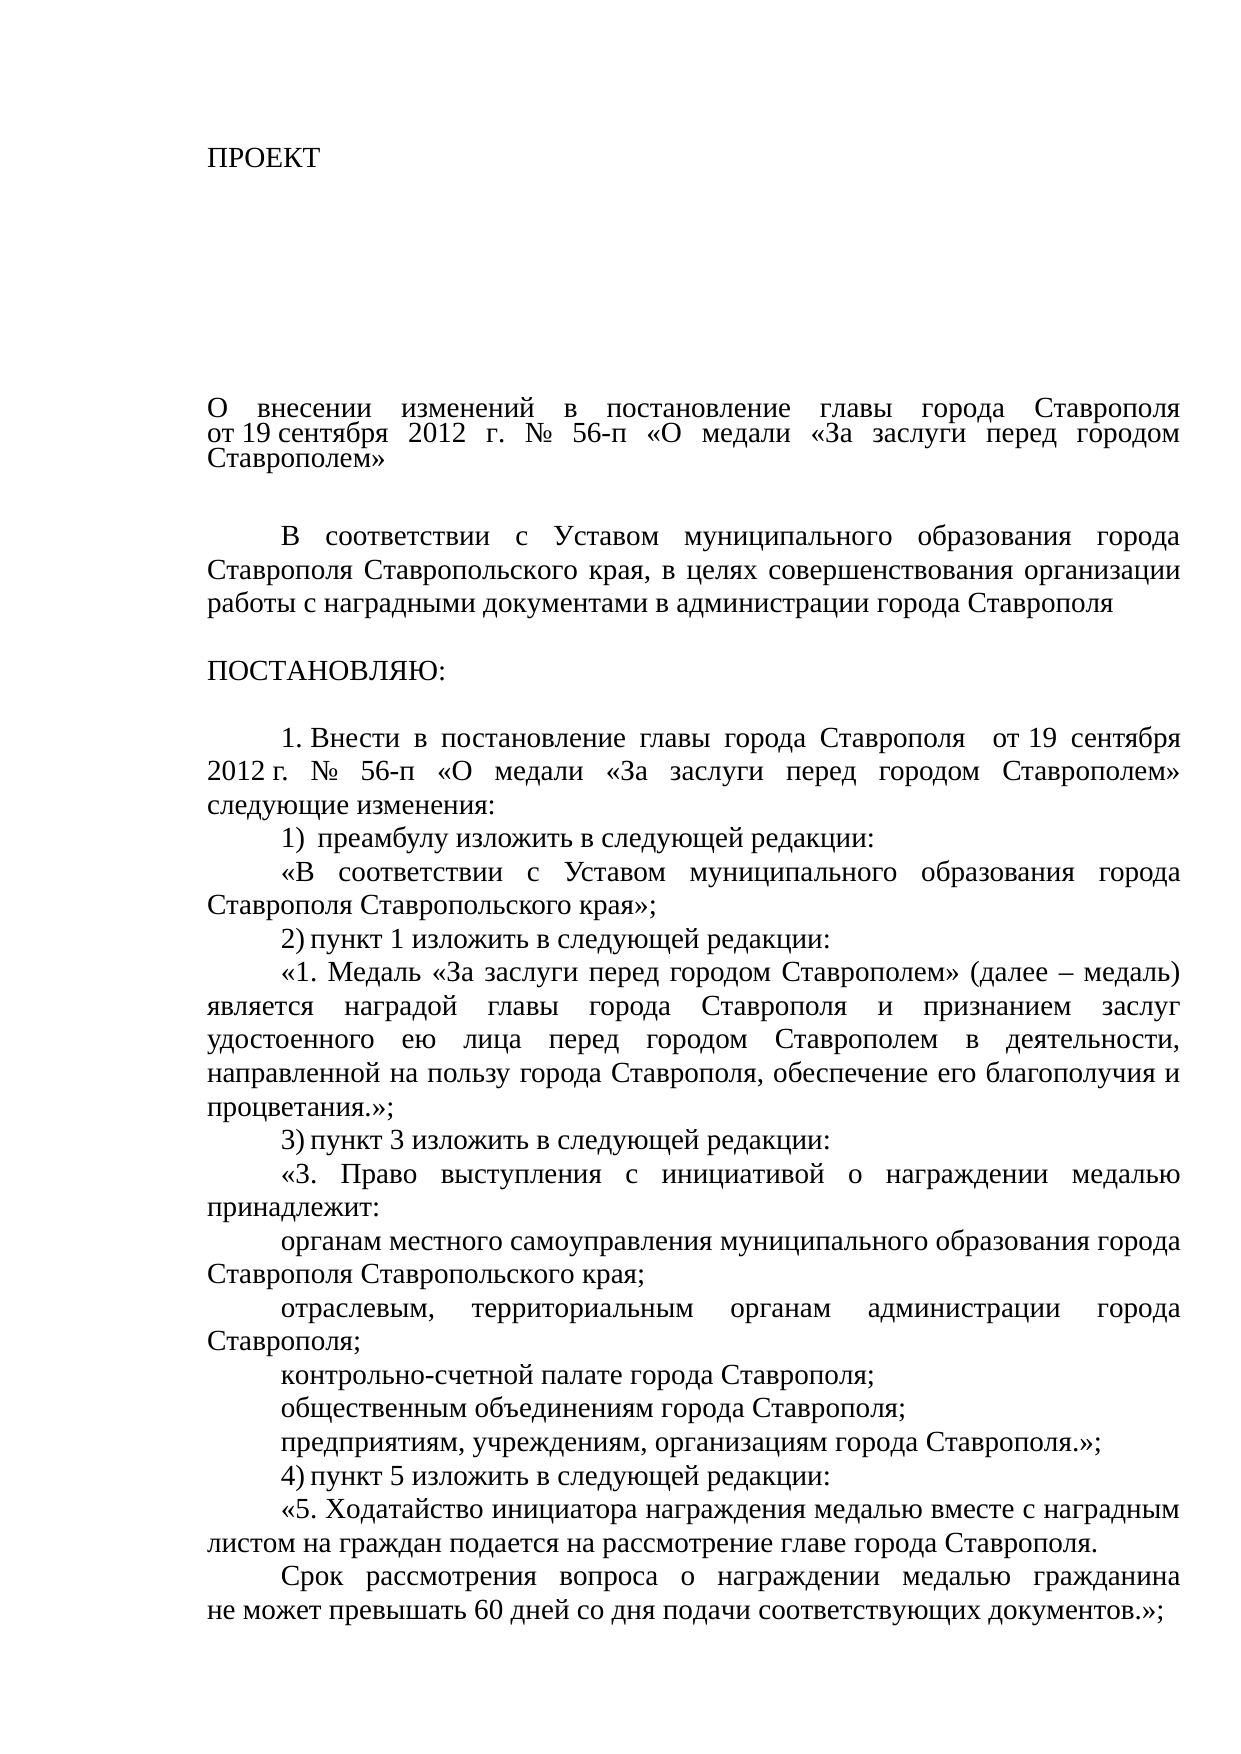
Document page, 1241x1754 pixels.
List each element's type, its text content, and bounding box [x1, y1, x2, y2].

text «1. Медаль «За заслуги перед городом Ставрополем» (далее – медаль) является наградой главы города Ставрополя и признанием заслуг удостоенного ею лица перед городом Ставрополем в деятельности, направленной на пользу города Ставрополя, обеспечение его благополучия и процветания.»; [207, 954, 1181, 1122]
list пункт 1 изложить в следующей редакции: [207, 921, 1181, 954]
text Срок рассмотрения вопроса о награждении медалью гражданина не может превышать 60 дней со дня подачи соответствующих документов.»; [207, 1558, 1181, 1625]
text контрольно-счетной палате города Ставрополя; [207, 1357, 1181, 1391]
text О внесении изменений в постановление главы города Ставрополя от 19 сентября 2012 г. № 56-п «О медали «За заслуги перед городом Ставрополем» [207, 398, 1181, 473]
text ПОСТАНОВЛЯЮ: [207, 653, 1181, 686]
text «5. Ходатайство инициатора награждения медалью вместе с наградным листом на граждан подается на рассмотрение главе города Ставрополя. [207, 1491, 1181, 1558]
text «В соответствии с Уставом муниципального образования города Ставрополя Ставропольского края»; [207, 854, 1181, 921]
text «3. Право выступления с инициативой о награждении медалью принадлежит: [207, 1156, 1181, 1223]
text общественным объединениям города Ставрополя; [207, 1391, 1181, 1424]
text органам местного самоуправления муниципального образования города Ставрополя Ставропольского края; [207, 1223, 1181, 1290]
text ПРОЕКТ [207, 148, 1181, 173]
text отраслевым, территориальным органам администрации города Ставрополя; [207, 1290, 1181, 1357]
text В соответствии с Уставом муниципального образования города Ставрополя Ставропольского края, в целях совершенствования организации работы с наградными документами в администрации города Ставрополя [207, 518, 1181, 619]
list преамбулу изложить в следующей редакции: [207, 820, 1181, 854]
list пункт 3 изложить в следующей редакции: [207, 1122, 1181, 1156]
list Внести в постановление главы города Ставрополя от 19 сентября 2012 г. № 56-п «О медали «За заслуги перед городом Ставрополем» следующие изменения: [207, 720, 1181, 820]
list пункт 5 изложить в следующей редакции: [207, 1458, 1181, 1491]
text предприятиям, учреждениям, организациям города Ставрополя.»; [207, 1424, 1181, 1458]
